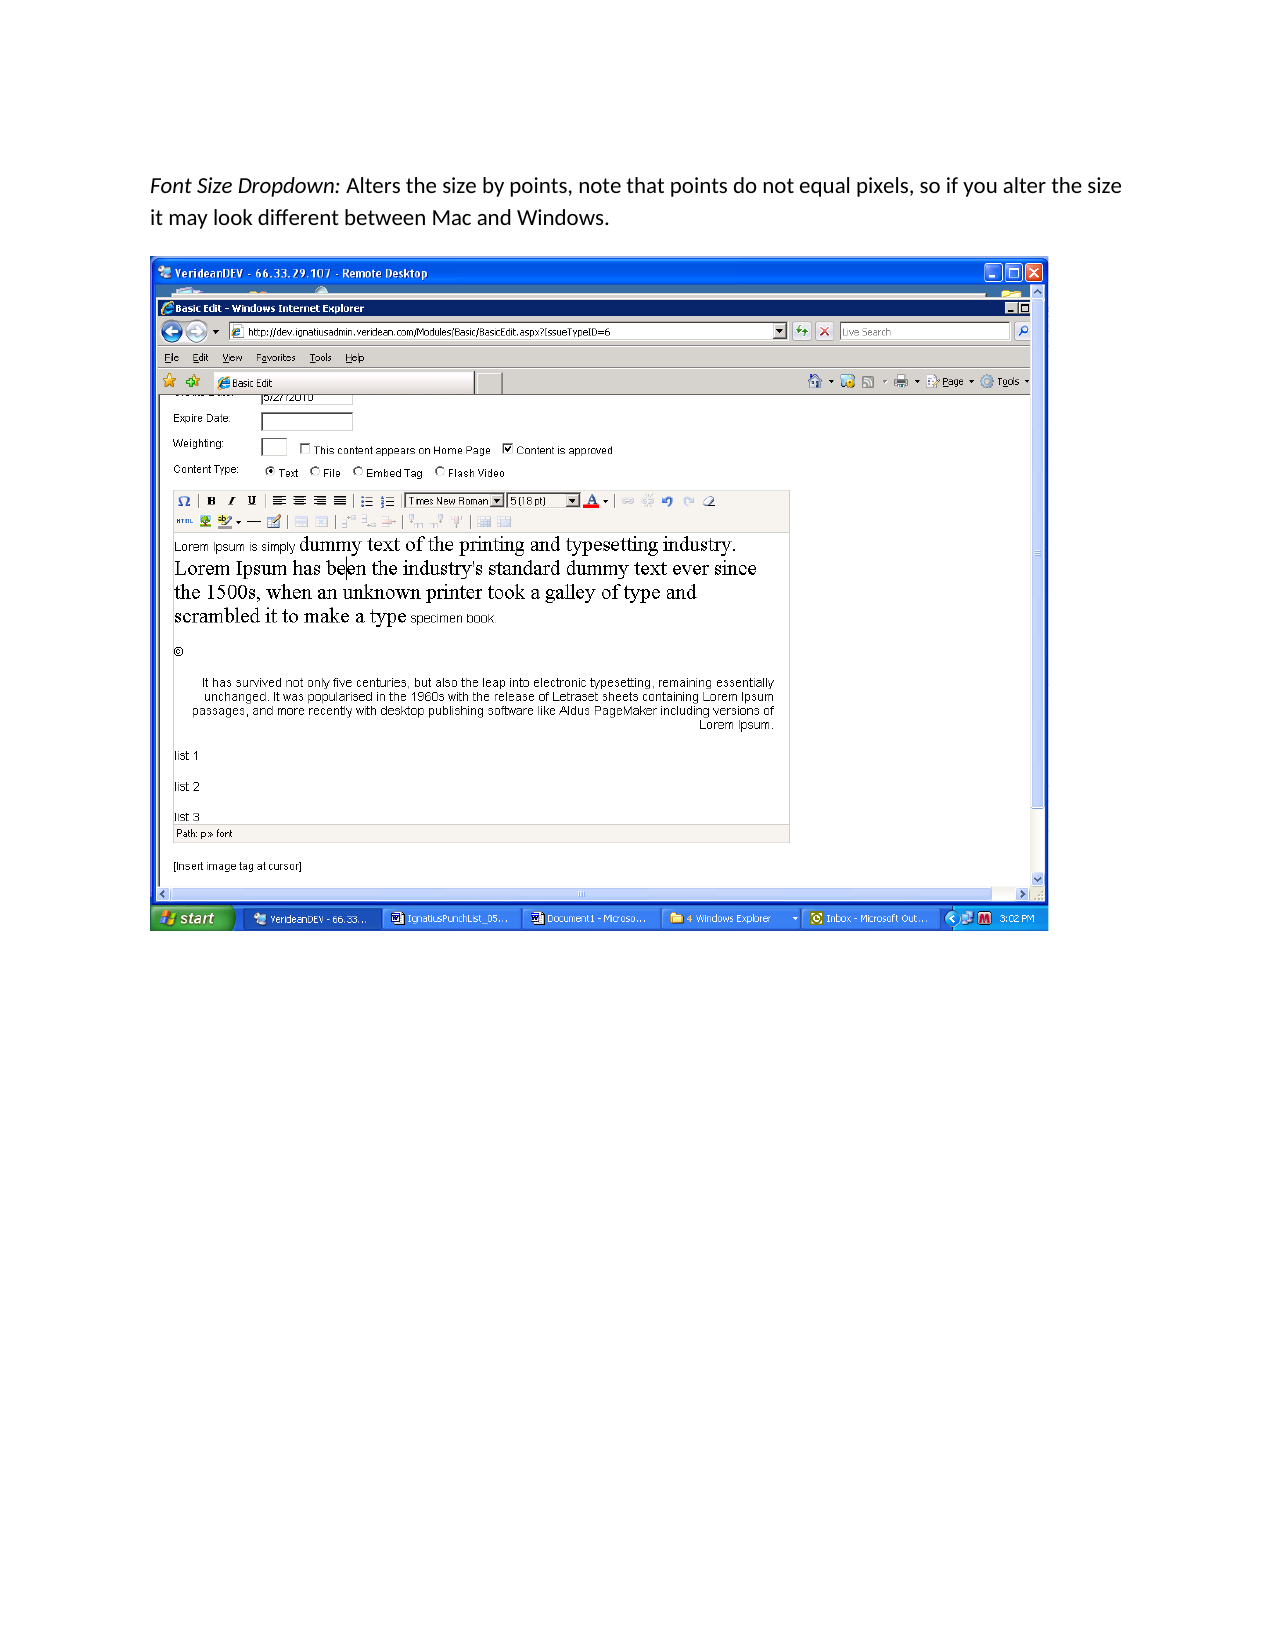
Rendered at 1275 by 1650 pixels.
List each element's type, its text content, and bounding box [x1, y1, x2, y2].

picture [150, 256, 1049, 931]
text Font Size Dropdown: Alters the size by points, note that points do not equal pixels, so if you alter the size it may look different between Mac and Windows. [150, 171, 1125, 231]
